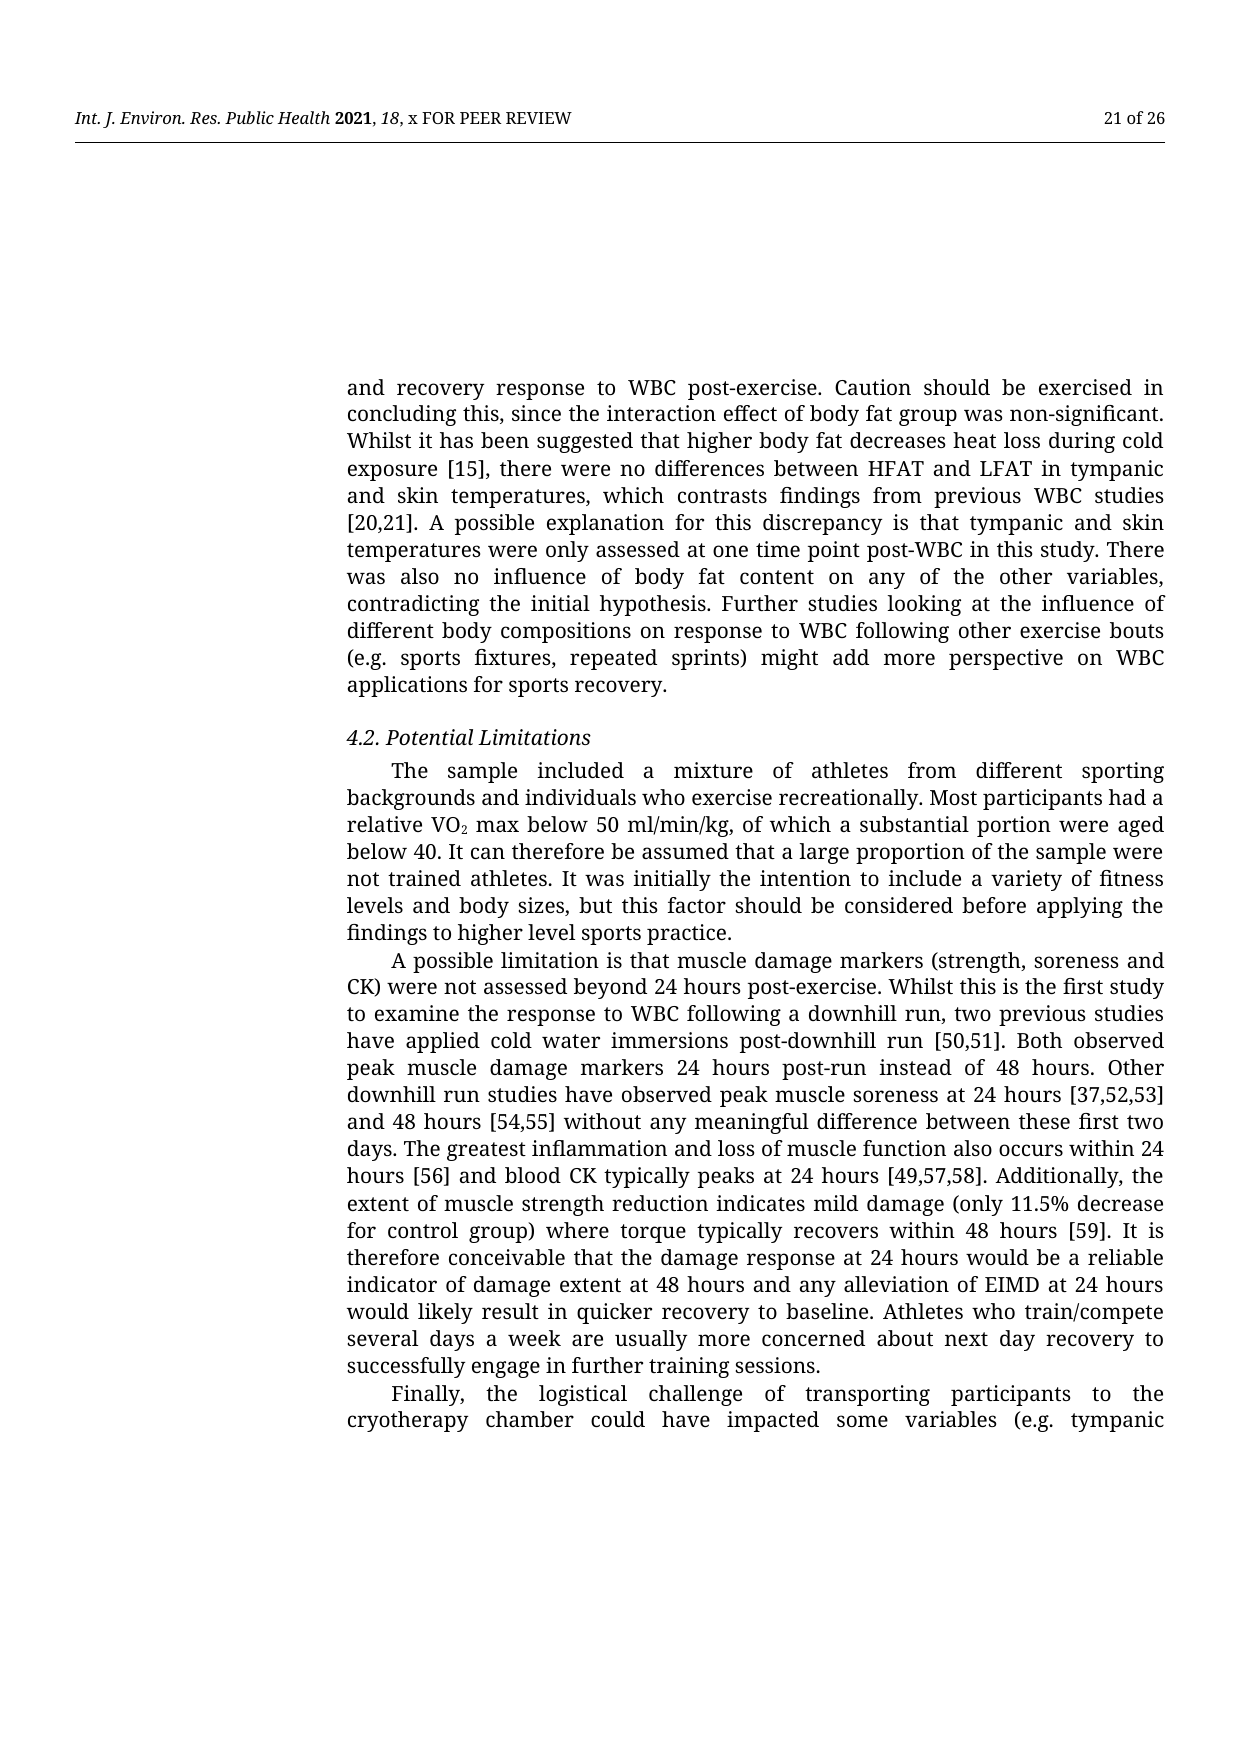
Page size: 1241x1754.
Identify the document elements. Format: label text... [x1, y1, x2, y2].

text A possible limitation is that muscle damage markers (strength, soreness and CK) were not assessed beyond 24 hours post-exercise. Whilst this is the first study to examine the response to WBC following a downhill run, two previous studies have applied cold water immersions post-downhill run [50,51]. Both observed peak muscle damage markers 24 hours post-run instead of 48 hours. Other downhill run studies have observed peak muscle soreness at 24 hours [37,52,53] and 48 hours [54,55] without any meaningful difference between these first two days. The greatest inflammation and loss of muscle function also occurs within 24 hours [56] and blood CK typically peaks at 24 hours [49,57,58]. Additionally, the extent of muscle strength reduction indicates mild damage (only 11.5% decrease for control group) where torque typically recovers within 48 hours [59]. It is therefore conceivable that the damage response at 24 hours would be a reliable indicator of damage extent at 48 hours and any alleviation of EIMD at 24 hours would likely result in quicker recovery to baseline. Athletes who train/compete several days a week are usually more concerned about next day recovery to successfully engage in further training sessions. [347, 946, 1165, 1380]
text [347, 374, 1165, 699]
subtitle 4.2. Potential Limitations [347, 724, 1165, 751]
text The sample included a mixture of athletes from different sporting backgrounds and individuals who exercise recreationally. Most participants had a relative VO2 max below 50 ml/min/kg, of which a substantial portion were aged below 40. It can therefore be assumed that a large proportion of the sample were not trained athletes. It was initially the intention to include a variety of fitness levels and body sizes, but this factor should be considered before applying the findings to higher level sports practice. [347, 757, 1165, 946]
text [347, 1380, 1165, 1434]
